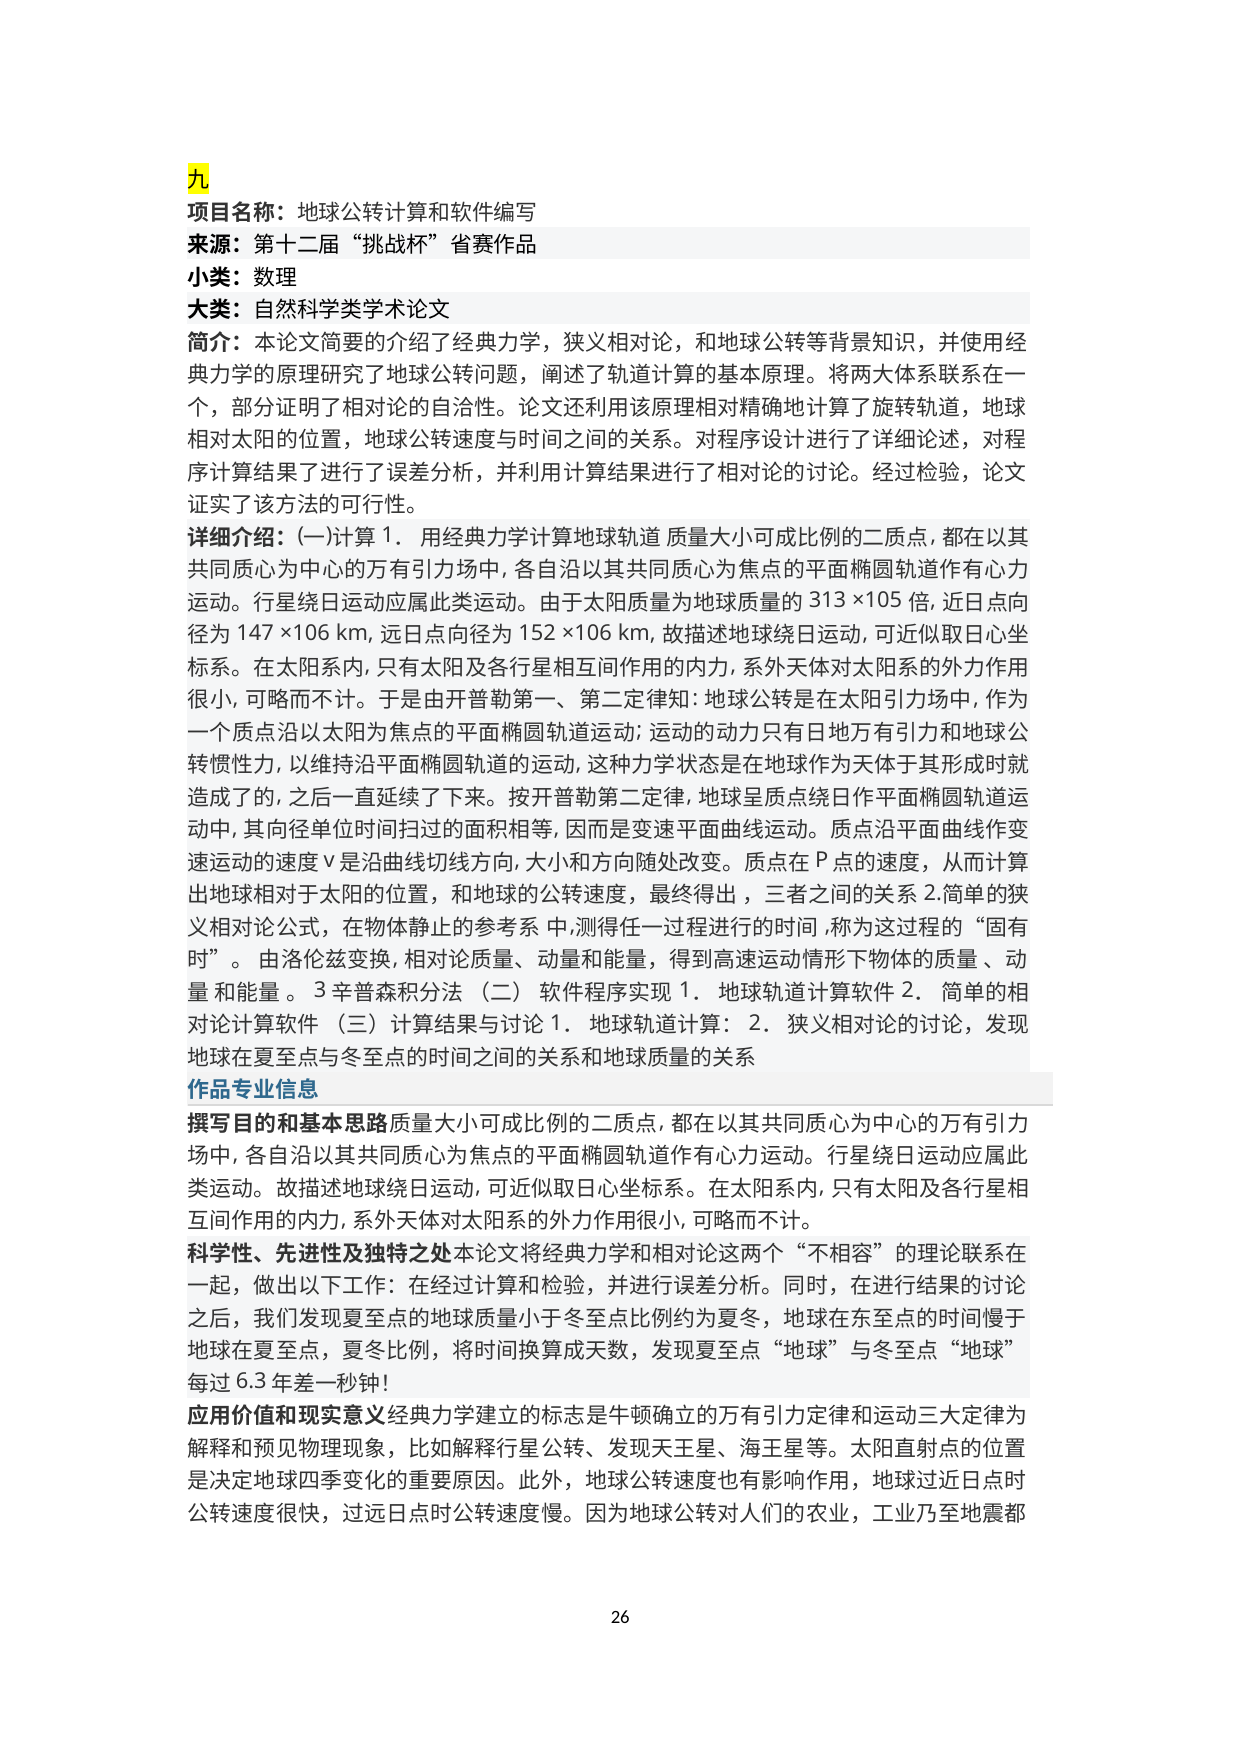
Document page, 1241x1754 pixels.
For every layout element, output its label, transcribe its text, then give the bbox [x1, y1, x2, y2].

text 简介：本论文简要的介绍了经典力学，狭义相对论，和地球公转等背景知识，并使用经典力学的原理研究了地球公转问题，阐述了轨道计算的基本原理。将两大体系联系在一个，部分证明了相对论的自洽性。论文还利用该原理相对精确地计算了旋转轨道，地球相对太阳的位置，地球公转速度与时间之间的关系。对程序设计进行了详细论述，对程序计算结果了进行了误差分析，并利用计算结果进行了相对论的讨论。经过检验，论文证实了该方法的可行性。 [187, 324, 1030, 519]
text 九 [187, 162, 1053, 194]
text 撰写目的和基本思路质量大小可成比例的二质点, 都在以其共同质心为中心的万有引力场中, 各自沿以其共同质心为焦点的平面椭圆轨道作有心力运动。行星绕日运动应属此类运动。故描述地球绕日运动, 可近似取日心坐标系。在太阳系内, 只有太阳及各行星相互间作用的内力, 系外天体对太阳系的外力作用很小, 可略而不计。 [187, 1106, 1030, 1236]
text 来源：第十二届“挑战杯”省赛作品 [187, 227, 1030, 259]
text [187, 1398, 1030, 1528]
text 项目名称：地球公转计算和软件编写 [187, 194, 1030, 227]
text 科学性、先进性及独特之处本论文将经典力学和相对论这两个“不相容”的理论联系在一起，做出以下工作：在经过计算和检验，并进行误差分析。同时，在进行结果的讨论之后，我们发现夏至点的地球质量小于冬至点比例约为夏冬，地球在东至点的时间慢于地球在夏至点，夏冬比例，将时间换算成天数，发现夏至点“地球”与冬至点“地球”每过6.3年差一秒钟！ [187, 1236, 1030, 1398]
text 详细介绍：(一)计算 1． 用经典力学计算地球轨道 质量大小可成比例的二质点, 都在以其共同质心为中心的万有引力场中, 各自沿以其共同质心为焦点的平面椭圆轨道作有心力运动。行星绕日运动应属此类运动。由于太阳质量为地球质量的313 ×105 倍, 近日点向径为147 ×106 km, 远日点向径为152 ×106 km, 故描述地球绕日运动, 可近似取日心坐标系。在太阳系内, 只有太阳及各行星相互间作用的内力, 系外天体对太阳系的外力作用很小, 可略而不计。于是由开普勒第一、第二定律知: 地球公转是在太阳引力场中, 作为一个质点沿以太阳为焦点的平面椭圆轨道运动; 运动的动力只有日地万有引力和地球公转惯性力, 以维持沿平面椭圆轨道的运动, 这种力学状态是在地球作为天体于其形成时就造成了的, 之后一直延续了下来。按开普勒第二定律, 地球呈质点绕日作平面椭圆轨道运动中, 其向径单位时间扫过的面积相等, 因而是变速平面曲线运动。质点沿平面曲线作变速运动的速度v是沿曲线切线方向, 大小和方向随处改变。质点在P点的速度，从而计算出地球相对于太阳的位置，和地球的公转速度，最终得出 ，三者之间的关系 2.简单的狭义相对论公式，在物体静止的参考系 中,测得任一过程进行的时间 ,称为这过程的“固有时”。 由洛伦兹变换, 相对论质量、动量和能量，得到高速运动情形下物体的质量 、动量 和能量 。 3辛普森积分法 （二） 软件程序实现 1． 地球轨道计算软件 2． 简单的相对论计算软件 （三）计算结果与讨论 1． 地球轨道计算： 2． 狭义相对论的讨论，发现地球在夏至点与冬至点的时间之间的关系和地球质量的关系 [187, 519, 1030, 1072]
text 小类：数理 [187, 259, 1030, 292]
text 作品专业信息 [187, 1072, 1053, 1106]
text 大类：自然科学类学术论文 [187, 292, 1030, 324]
